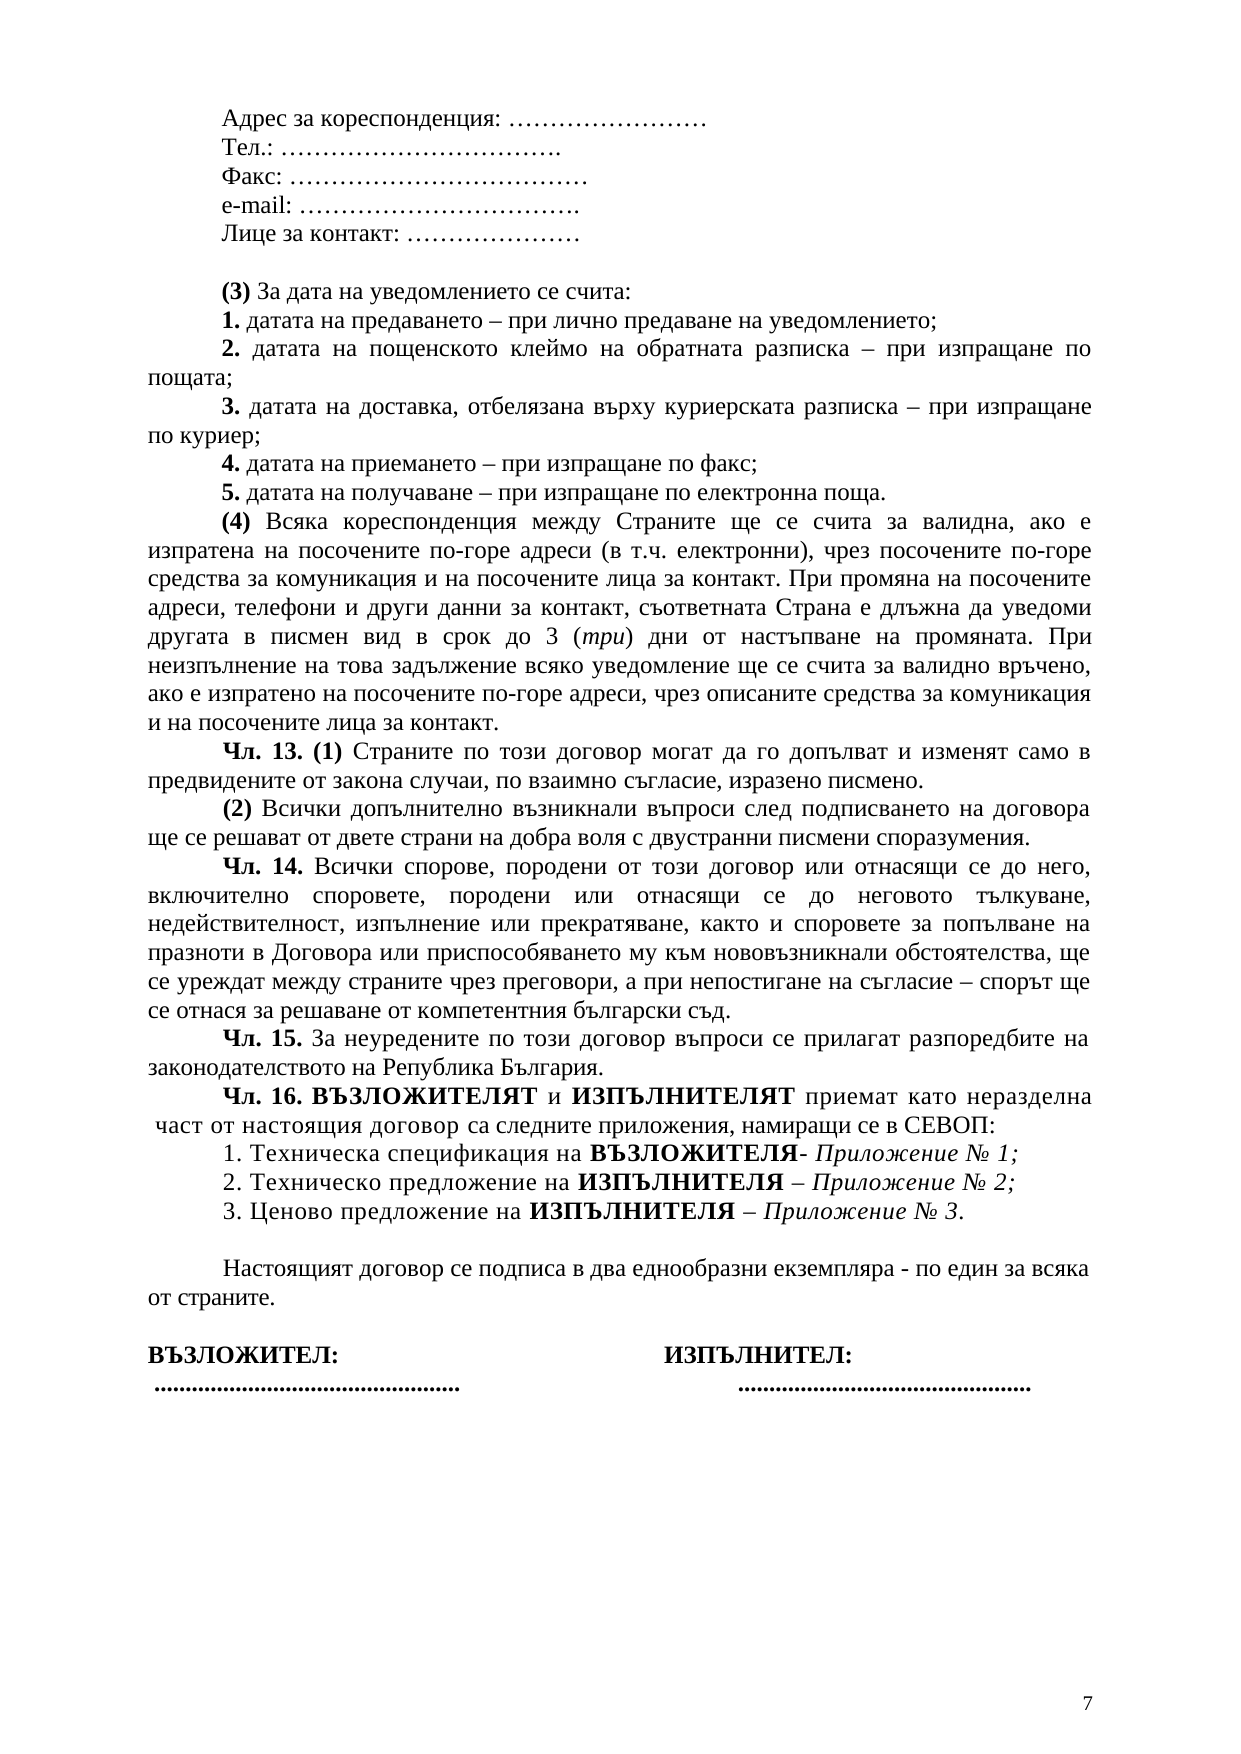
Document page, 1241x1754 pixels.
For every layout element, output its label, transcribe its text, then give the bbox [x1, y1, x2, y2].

text Адрес за кореспонденция: …………………… [148, 103, 1093, 132]
text 5. датата на получаване – при изпращане по електронна поща. [148, 477, 1093, 506]
text ВЪЗЛОЖИТЕЛ: ИЗПЪЛНИТЕЛ: [148, 1340, 1093, 1368]
text 2. Техническо предложение на ИЗПЪЛНИТЕЛЯ – Приложение № 2; [148, 1167, 1091, 1196]
text 1. датата на предаването – при лично предаване на уведомлението; [148, 305, 1093, 333]
text Чл. 14. Всички спорове, породени от този договор или отнасящи се до него, включително споровете, породени или отнасящи се до неговото тълкуване, недействителност, изпълнение или прекратяване, както и споровете за попълване на празноти в Договора или приспособяването му към нововъзникнали обстоятелства, ще се уреждат между страните чрез преговори, а при непостигане на съгласие – спорът ще се отнася за решаване от компетентния български съд. [148, 851, 1091, 1023]
text Чл. 13. (1) Страните по този договор могат да го допълват и изменят само в предвидените от закона случаи, по взаимно съгласие, изразено писмено. [148, 736, 1093, 793]
text Чл. 16. ВЪЗЛОЖИТЕЛЯТ и ИЗПЪЛНИТЕЛЯТ приемат като неразделна част от настоящия договор са следните приложения, намиращи се в СЕВОП: [155, 1081, 1093, 1138]
text Чл. 15. За неуредените по този договор въпроси се прилагат разпоредбите на законодателството на Република България. [148, 1023, 1090, 1081]
text Тел.: ……………………………. [148, 132, 1093, 161]
text 2. датата на пощенското клеймо на обратната разписка – при изпращане по пощата; [148, 333, 1093, 391]
text Лице за контакт: ………………… [148, 218, 1093, 247]
text Факс: ……………………………… [148, 161, 1093, 190]
text (3) За дата на уведомлението се счита: [148, 276, 1093, 305]
text 3. Ценово предложение на ИЗПЪЛНИТЕЛЯ – Приложение № 3. [148, 1196, 1091, 1225]
text (2) Всички допълнително възникнали въпроси след подписването на договора ще се решават от двете страни на добра воля с двустранни писмени споразумения. [148, 793, 1091, 851]
text 1. Техническа спецификация на ВЪЗЛОЖИТЕЛЯ- Приложение № 1; [148, 1138, 1091, 1167]
text ................................................. ............................................... [148, 1368, 1093, 1397]
text e-mail: ……………………………. [148, 190, 1093, 218]
text (4) Всяка кореспонденция между Страните ще се счита за валидна, ако е изпратена на посочените по-горе адреси (в т.ч. електронни), чрез посочените по-горе средства за комуникация и на посочените лица за контакт. При промяна на посочените адреси, телефони и други данни за контакт, съответната Страна е длъжна да уведоми другата в писмен вид в срок до 3 (три) дни от настъпване на промяната. При неизпълнение на това задължение всяко уведомление ще се счита за валидно връчено, ако е изпратено на посочените по-горе адреси, чрез описаните средства за комуникация и на посочените лица за контакт. [148, 506, 1093, 736]
text Настоящият договор се подписа в два еднообразни екземпляра - по един за всяка от страните. [148, 1253, 1090, 1311]
text 4. датата на приемането – при изпращане по факс; [148, 448, 1093, 477]
text 3. датата на доставка, отбелязана върху куриерската разписка – при изпращане по куриер; [148, 391, 1093, 448]
